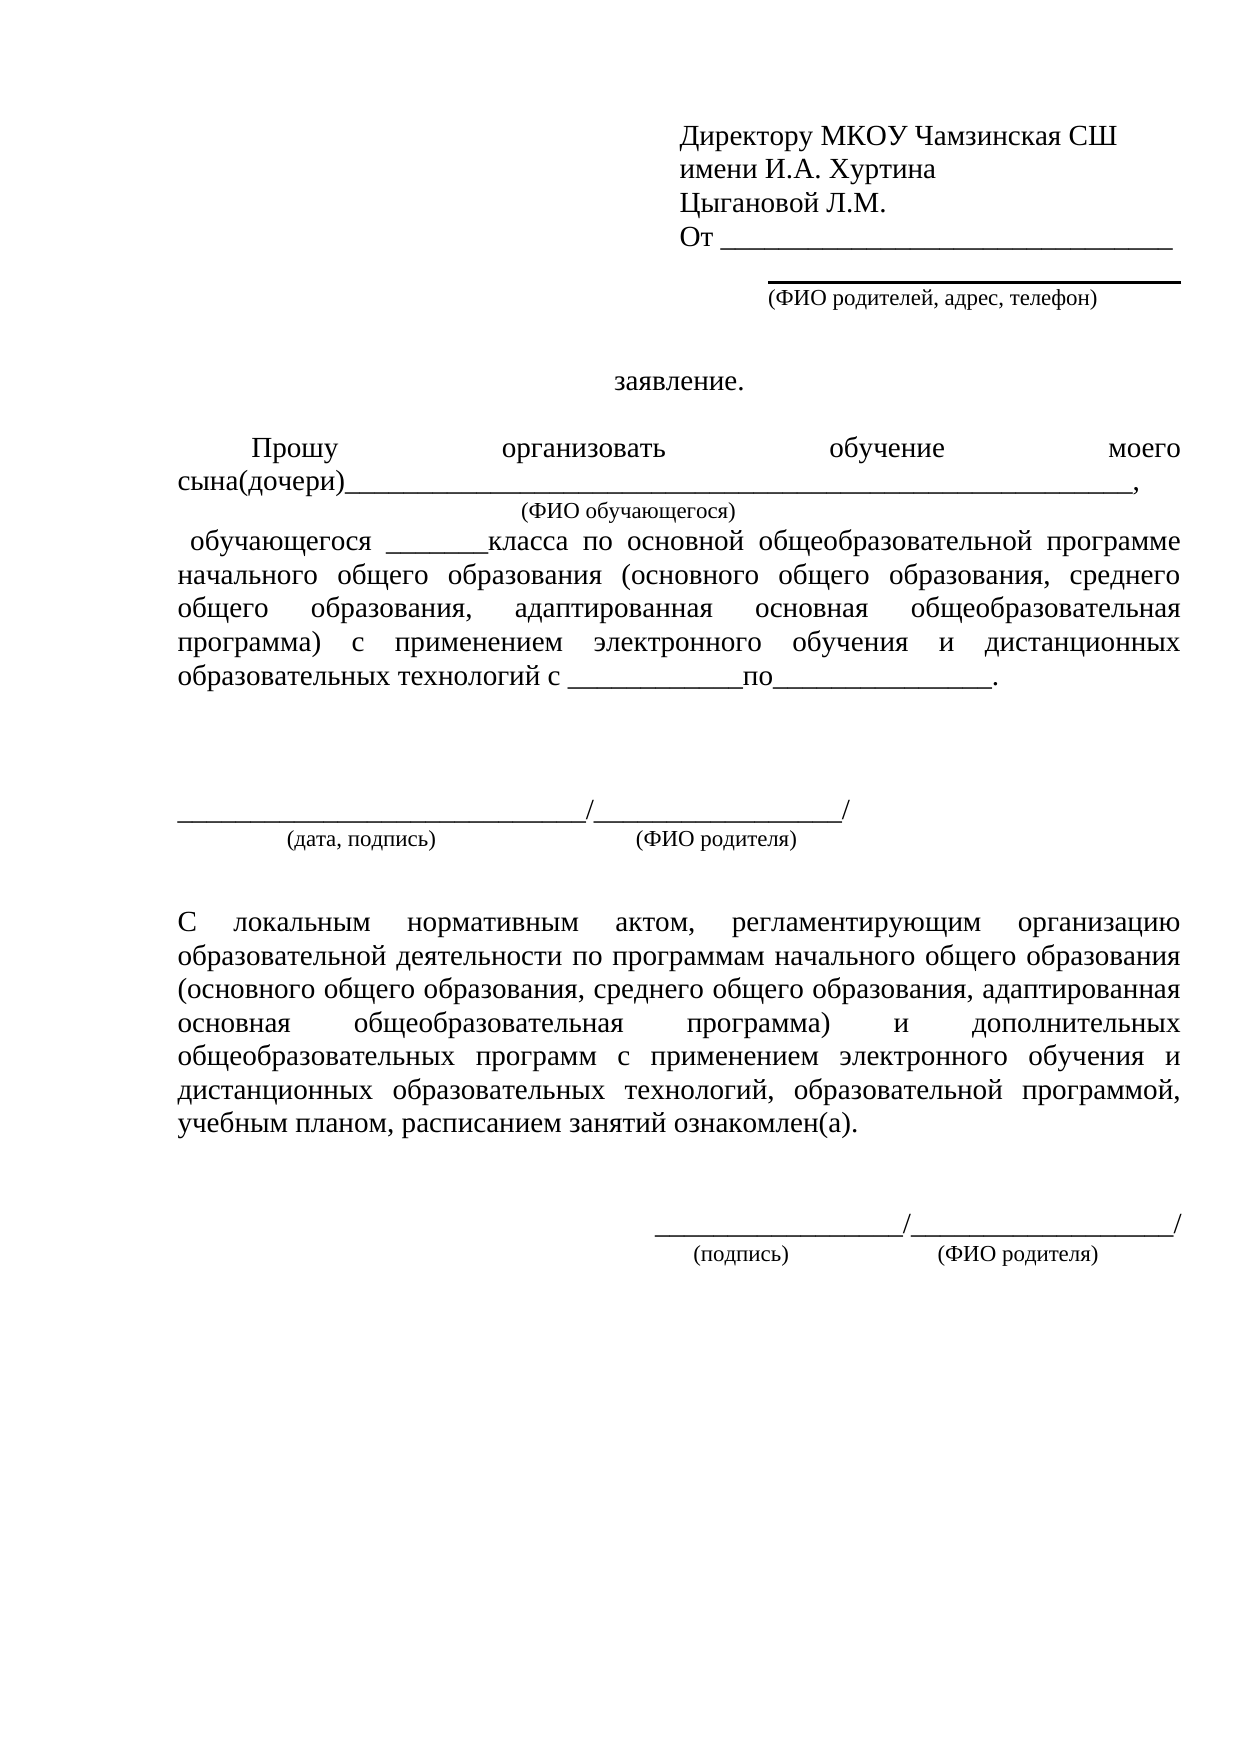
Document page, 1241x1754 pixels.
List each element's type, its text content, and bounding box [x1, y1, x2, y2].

text (ФИО родителей, адрес, телефон) [768, 284, 1181, 310]
text обучающегося _______класса по основной общеобразовательной программе начального общего образования (основного общего образования, среднего общего образования, адаптированная основная общеобразовательная программа) с применением электронного обучения и дистанционных образовательных технологий с ____________по_______________. [177, 523, 1181, 691]
text От _______________________________ [679, 219, 1181, 252]
text заявление. [177, 363, 1181, 396]
text (подпись) (ФИО родителя) [177, 1240, 1181, 1266]
text Прошу организовать обучение моего сына(дочери)______________________________________________________, [177, 430, 1181, 497]
text _________________/__________________/ [177, 1206, 1181, 1240]
text Цыгановой Л.М. [679, 185, 1181, 219]
text Директору МКОУ Чамзинская СШ имени И.А. Хуртина [679, 118, 1181, 185]
text ____________________________/_________________/ [177, 792, 1181, 825]
text (ФИО обучающегося) [177, 497, 1181, 523]
text (дата, подпись) (ФИО родителя) [177, 825, 1181, 852]
text С локальным нормативным актом, регламентирующим организацию образовательной деятельности по программам начального общего образования (основного общего образования, среднего общего образования, адаптированная основная общеобразовательная программа) и дополнительных общеобразовательных программ с применением электронного обучения и дистанционных образовательных технологий, образовательной программой, учебным планом, расписанием занятий ознакомлен(а). [177, 904, 1181, 1139]
